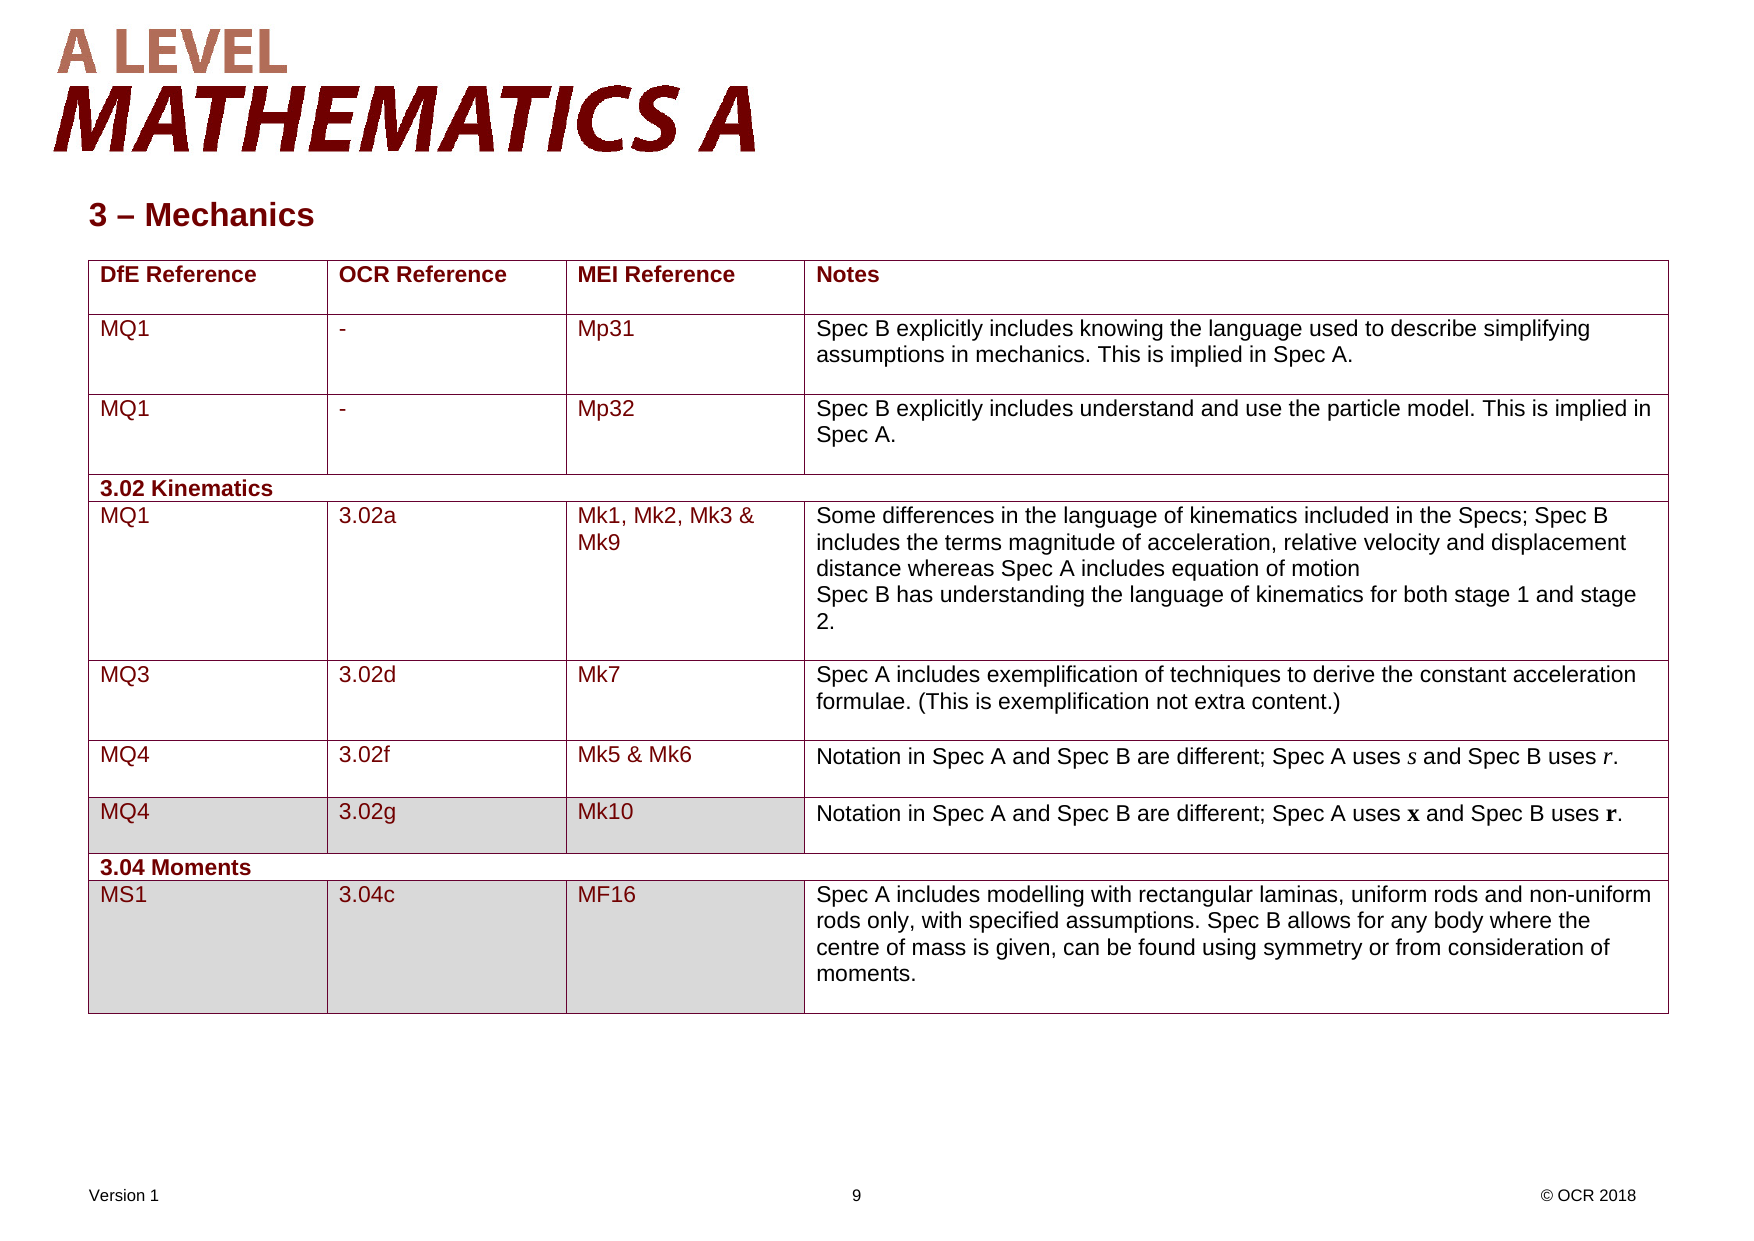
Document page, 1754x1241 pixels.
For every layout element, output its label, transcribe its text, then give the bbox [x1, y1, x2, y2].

table_cell Spec A includes exemplification of techniques to derive the constant acceleration formulae. (This is exemplification not extra content.) [805, 661, 1668, 740]
table_cell MQ3 [89, 661, 327, 740]
table_header Notes [805, 261, 1668, 313]
table_cell 3.02g [328, 798, 566, 853]
table_cell MQ1 [89, 315, 327, 394]
table_cell 3.02 Kinematics [89, 475, 1668, 501]
table_cell Mk5 & Mk6 [567, 741, 804, 797]
table_cell Mk10 [567, 798, 804, 853]
table_cell 3.02d [328, 661, 566, 740]
table_cell MQ1 [89, 502, 327, 660]
table_cell 3.04 Moments [89, 854, 1668, 880]
table_cell Mk1, Mk2, Mk3 & Mk9 [567, 502, 804, 660]
table_cell - [328, 395, 566, 474]
table_cell MQ1 [89, 395, 327, 474]
table_cell - [328, 315, 566, 394]
table_cell Notation in Spec A and Spec B are different; Spec A uses s and Spec B uses r. [805, 741, 1668, 797]
table_header DfE Reference [89, 261, 327, 313]
table_cell Mp31 [567, 315, 804, 394]
table_header OCR Reference [328, 261, 566, 313]
table_cell Spec B explicitly includes knowing the language used to describe simplifying assumptions in mechanics. This is implied in Spec A. [805, 315, 1668, 394]
table_cell Spec A includes modelling with rectangular laminas, uniform rods and non-uniform rods only, with specified assumptions. Spec B allows for any body where the centre of mass is given, can be found using symmetry or from consideration of moments. [805, 881, 1668, 1013]
table_cell Mk7 [567, 661, 804, 740]
table_cell 3.02a [328, 502, 566, 660]
picture [1, 0, 1690, 181]
table_cell MS1 [89, 881, 327, 1013]
table_cell Spec B explicitly includes understand and use the particle model. This is implied in Spec A. [805, 395, 1668, 474]
table_cell 3.04c [328, 881, 566, 1013]
table_cell MF16 [567, 881, 804, 1013]
table_cell Notation in Spec A and Spec B are different; Spec A uses x and Spec B uses r. [805, 798, 1668, 853]
text 3 – Mechanics [89, 181, 1665, 233]
table_cell MQ4 [89, 798, 327, 853]
table_cell MQ4 [89, 741, 327, 797]
table_cell 3.02f [328, 741, 566, 797]
table_header MEI Reference [567, 261, 804, 313]
table_cell Mp32 [567, 395, 804, 474]
table_cell Some differences in the language of kinematics included in the Specs; Spec B includes the terms magnitude of acceleration, relative velocity and displacement distance whereas Spec A includes equation of motion Spec B has understanding the language of kinematics for both stage 1 and stage 2. [805, 502, 1668, 660]
